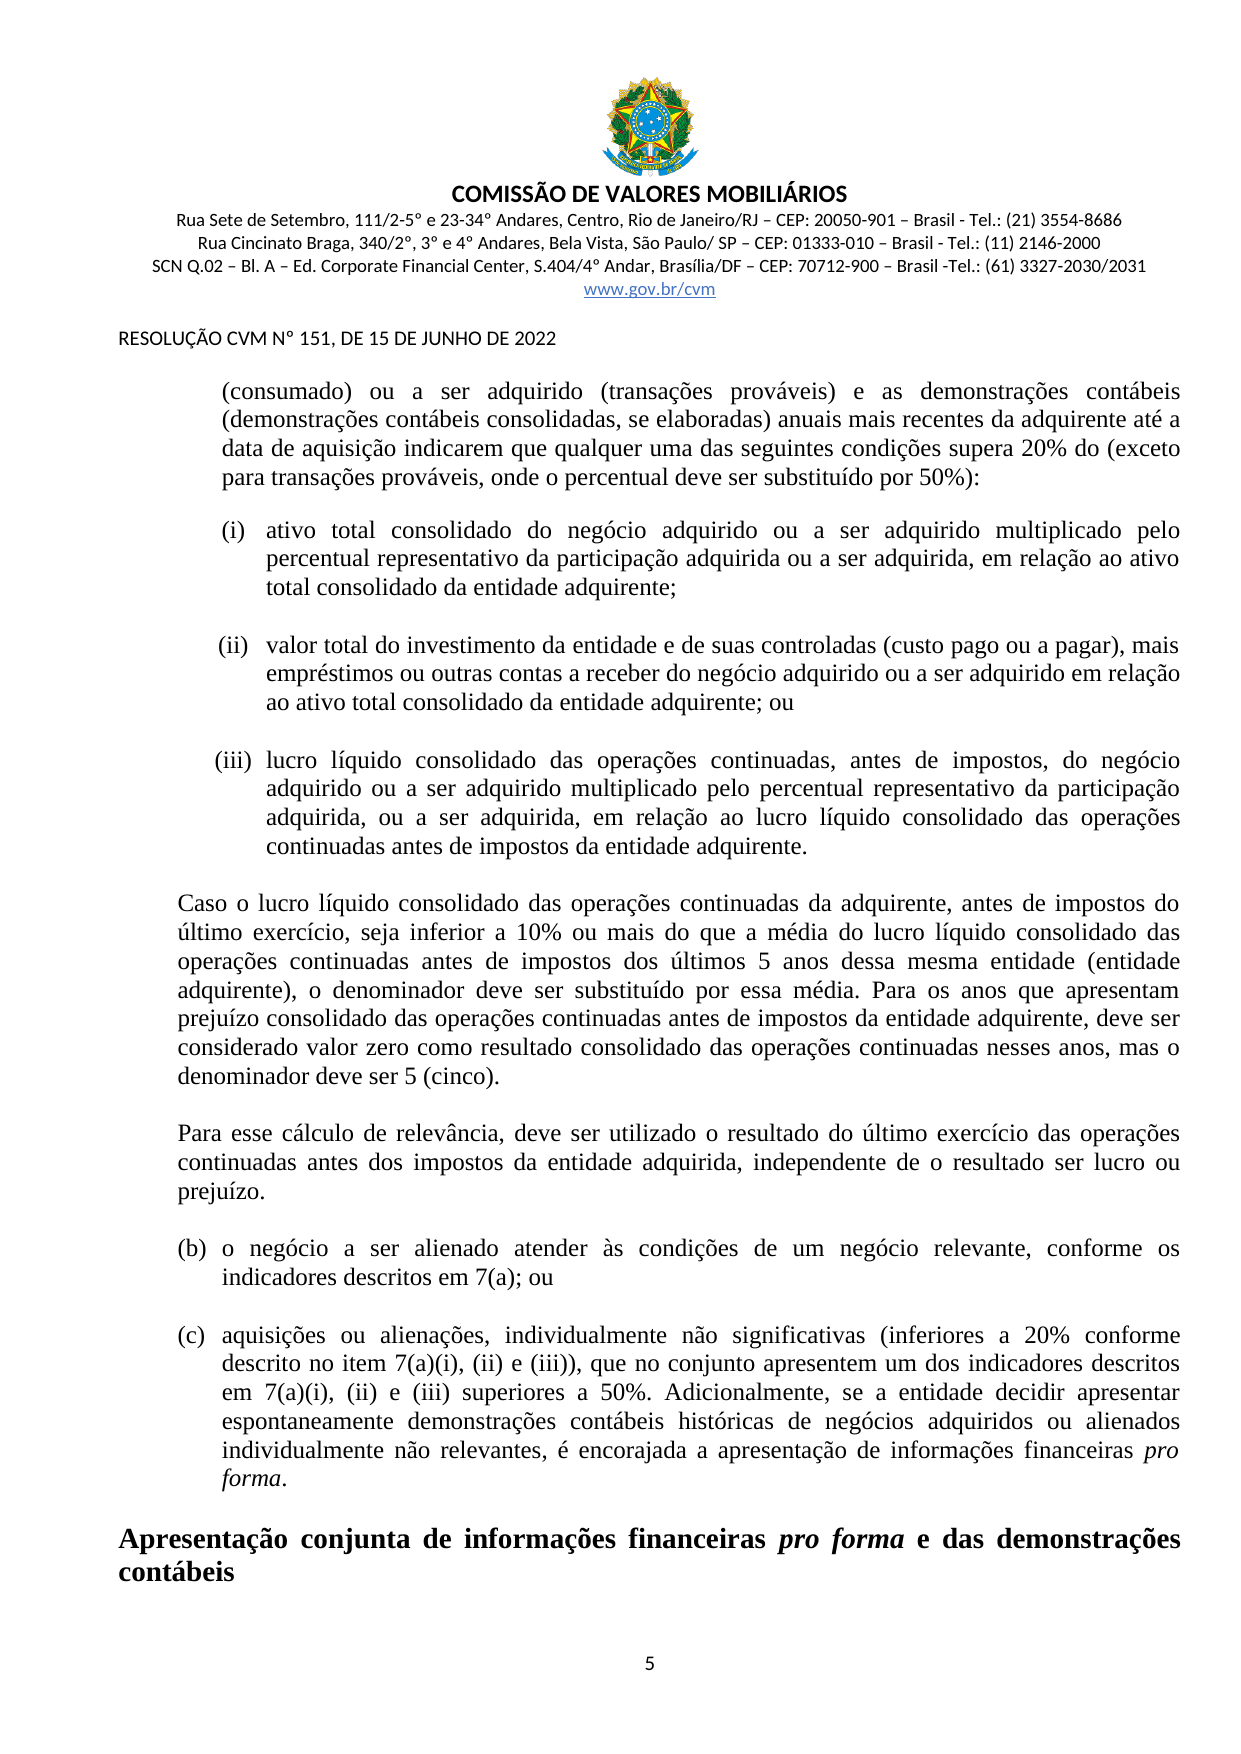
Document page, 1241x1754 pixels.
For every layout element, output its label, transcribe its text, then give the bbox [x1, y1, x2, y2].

text Para esse cálculo de relevância, deve ser utilizado o resultado do último exercício das operações continuadas antes dos impostos da entidade adquirida, independente de o resultado ser lucro ou prejuízo. [177, 1118, 1181, 1205]
text Apresentação conjunta de informações financeiras pro forma e das demonstrações contábeis [118, 1521, 1181, 1588]
list o negócio a ser alienado atender às condições de um negócio relevante, conforme os indicadores descritos em 7(a); ou [177, 1233, 1181, 1291]
list aquisições ou alienações, individualmente não significativas (inferiores a 20% conforme descrito no item 7(a)(i), (ii) e (iii)), que no conjunto apresentem um dos indicadores descritos em 7(a)(i), (ii) e (iii) superiores a 50%. Adicionalmente, se a entidade decidir apresentar espontaneamente demonstrações contábeis históricas de negócios adquiridos ou alienados individualmente não relevantes, é encorajada a apresentação de informações financeiras pro forma. [177, 1320, 1181, 1492]
list valor total do investimento da entidade e de suas controladas (custo pago ou a pagar), mais empréstimos ou outras contas a receber do negócio adquirido ou a ser adquirido em relação ao ativo total consolidado da entidade adquirente; ou [236, 630, 1181, 716]
list ativo total consolidado do negócio adquirido ou a ser adquirido multiplicado pelo percentual representativo da participação adquirida ou a ser adquirida, em relação ao ativo total consolidado da entidade adquirente; [236, 515, 1181, 601]
text Caso o lucro líquido consolidado das operações continuadas da adquirente, antes de impostos do último exercício, seja inferior a 10% ou mais do que a média do lucro líquido consolidado das operações continuadas antes de impostos dos últimos 5 anos dessa mesma entidade (entidade adquirente), o denominador deve ser substituído por essa média. Para os anos que apresentam prejuízo consolidado das operações continuadas antes de impostos da entidade adquirente, deve ser considerado valor zero como resultado consolidado das operações continuadas nesses anos, mas o denominador deve ser 5 (cinco). [177, 888, 1181, 1090]
picture [598, 75, 702, 179]
list lucro líquido consolidado das operações continuadas, antes de impostos, do negócio adquirido ou a ser adquirido multiplicado pelo percentual representativo da participação adquirida, ou a ser adquirida, em relação ao lucro líquido consolidado das operações continuadas antes de impostos da entidade adquirente. [236, 745, 1181, 860]
